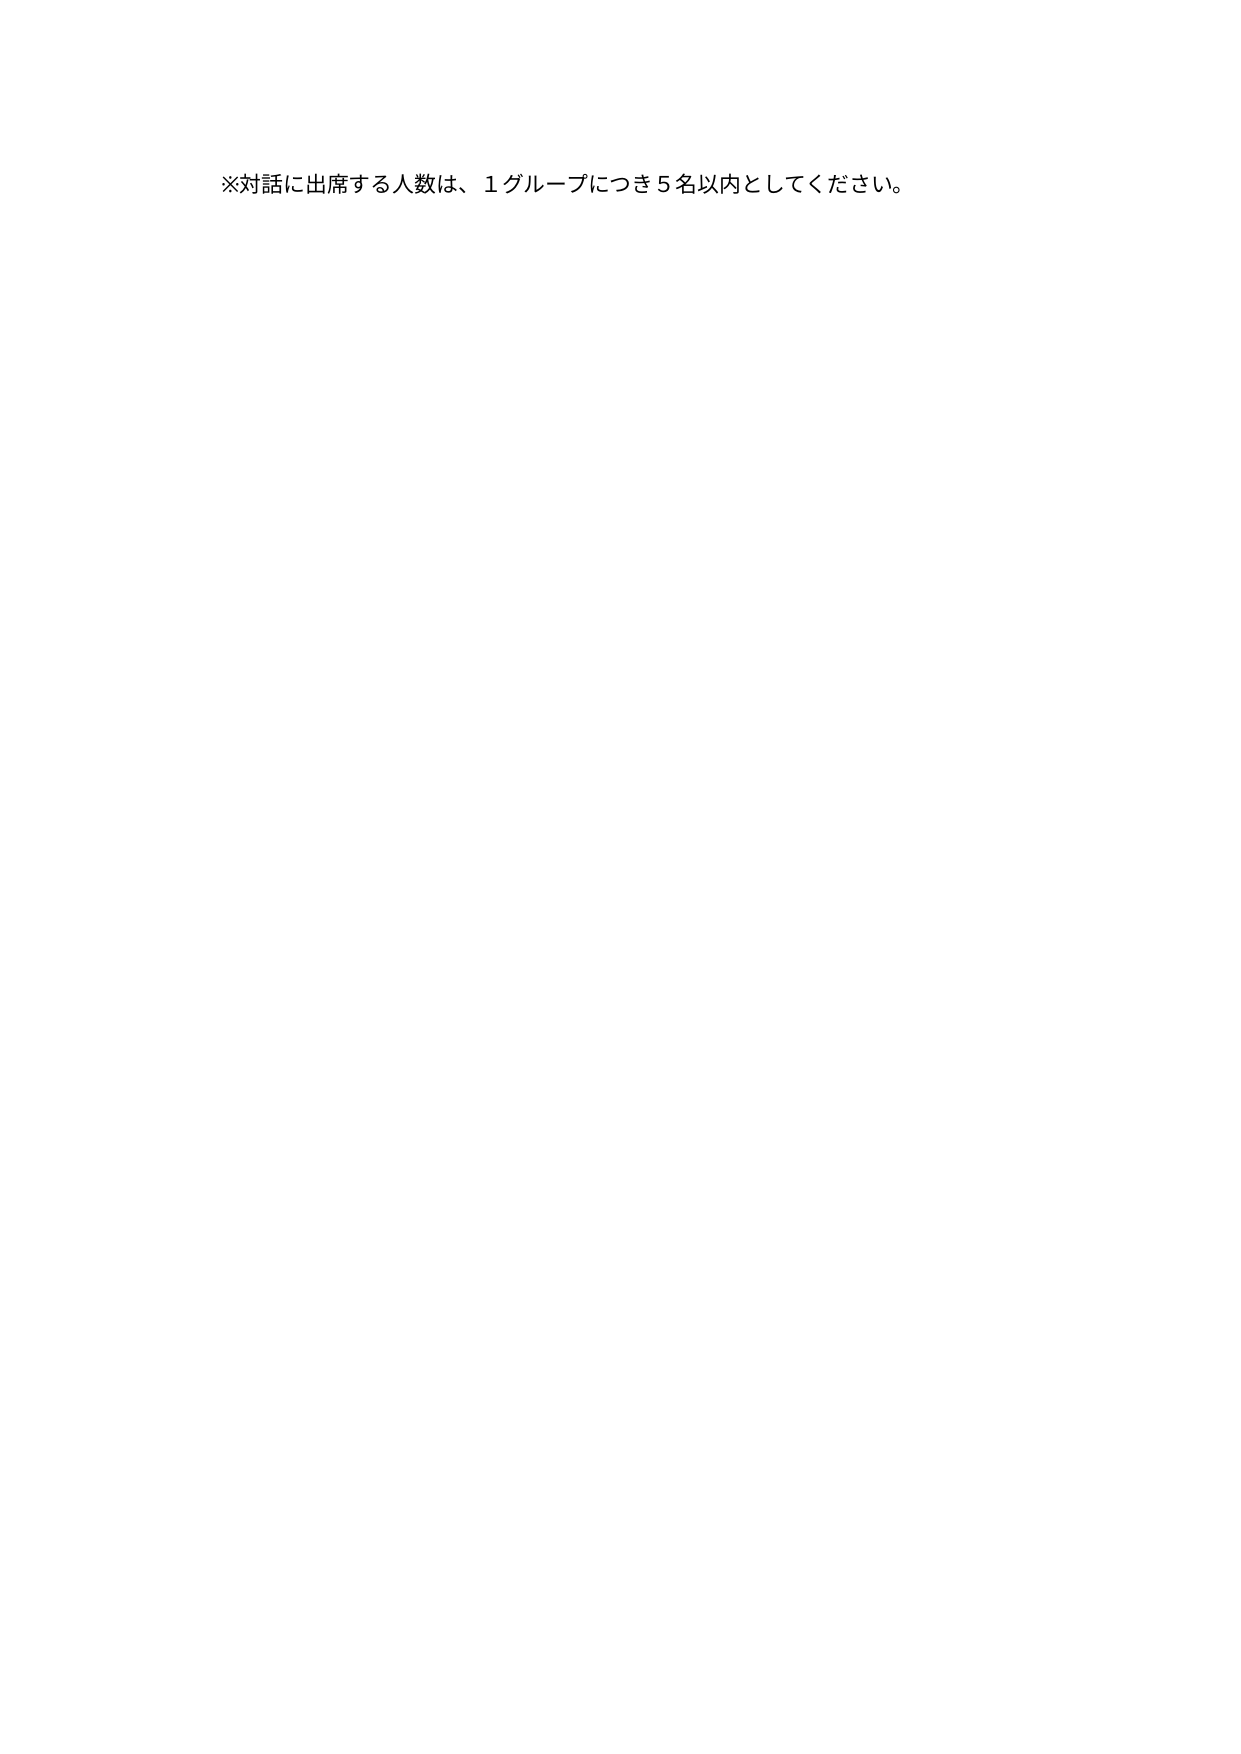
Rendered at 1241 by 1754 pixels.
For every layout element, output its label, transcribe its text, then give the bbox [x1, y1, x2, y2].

text ※対話に出席する人数は、１グループにつき５名以内としてください。 [177, 164, 1063, 202]
